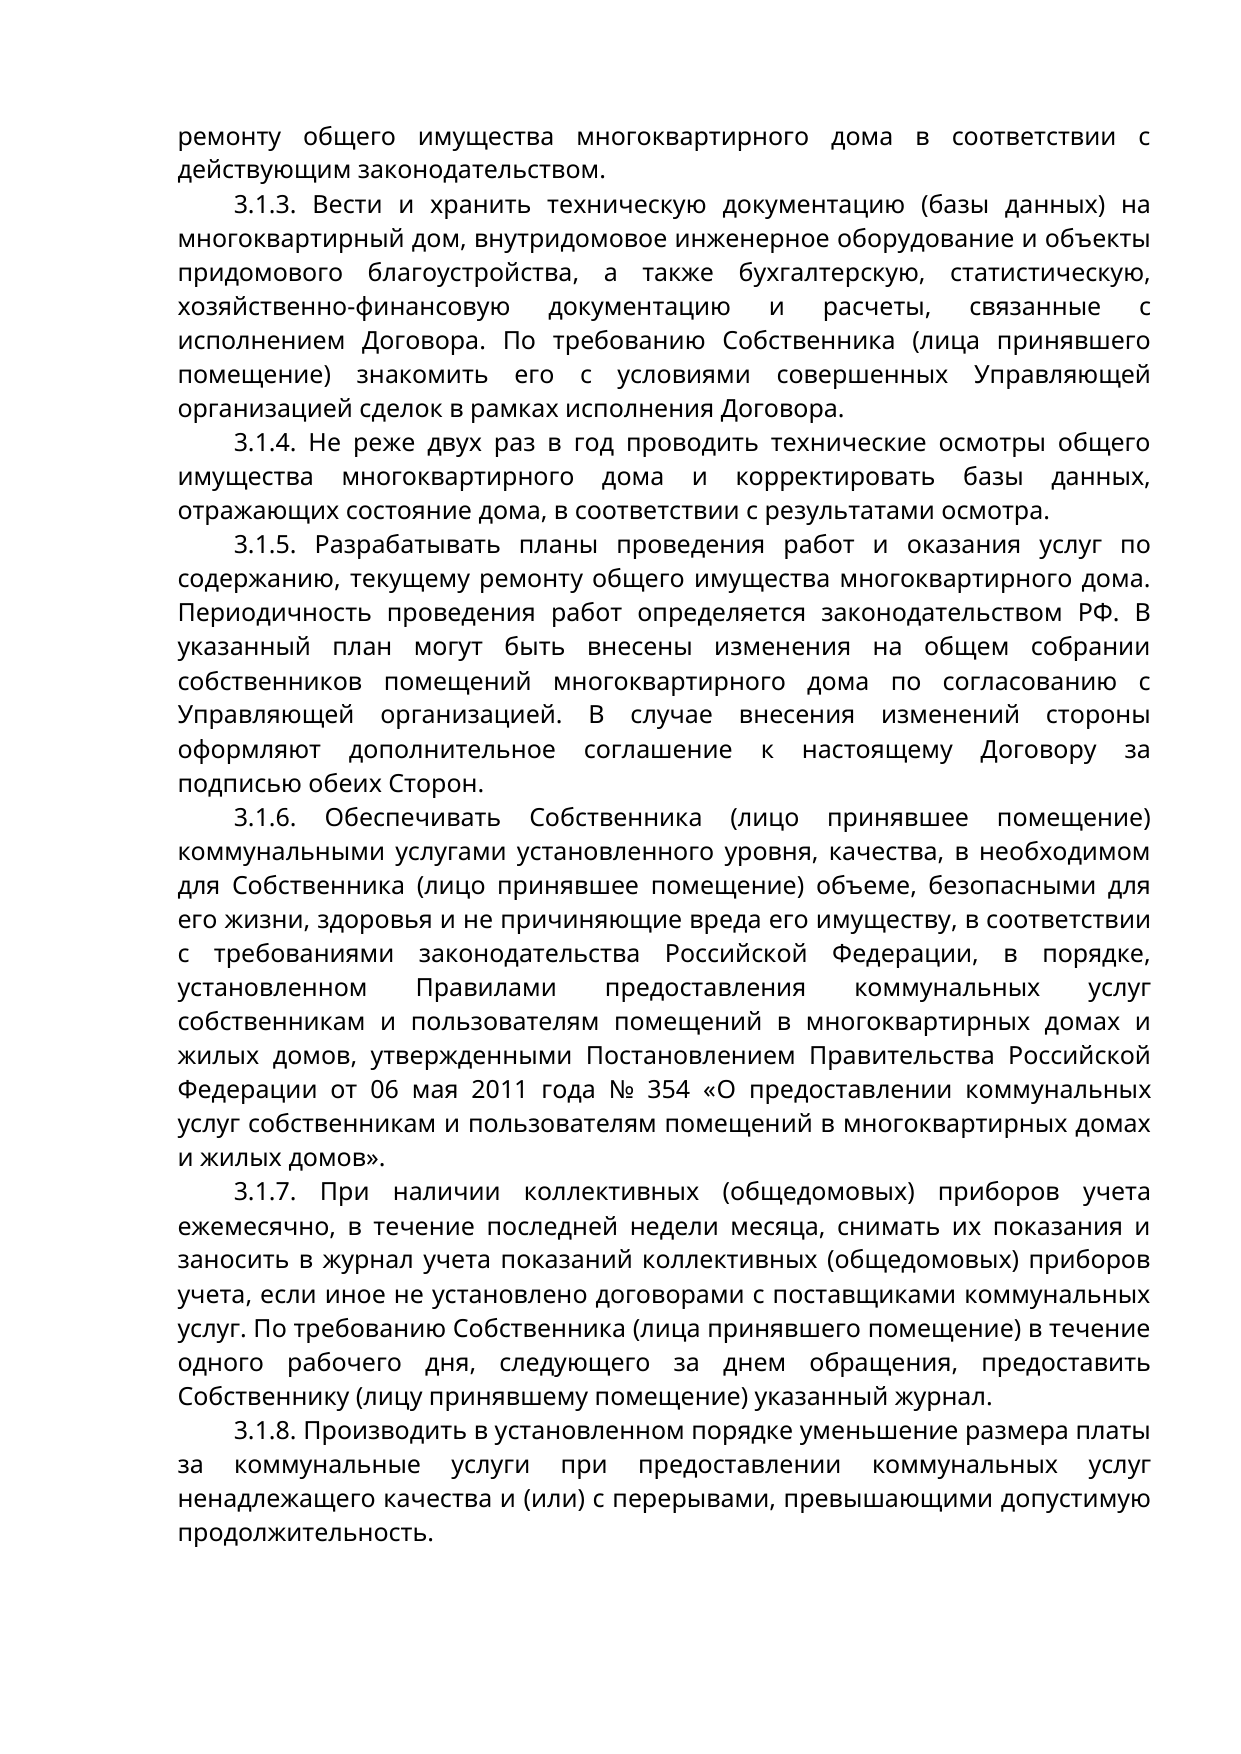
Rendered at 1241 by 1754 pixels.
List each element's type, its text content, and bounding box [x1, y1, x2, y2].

text 3.1.7. При наличии коллективных (общедомовых) приборов учета ежемесячно, в течение последней недели месяца, снимать их показания и заносить в журнал учета показаний коллективных (общедомовых) приборов учета, если иное не установлено договорами с поставщиками коммунальных услуг. По требованию Собственника (лица принявшего помещение) в течение одного рабочего дня, следующего за днем обращения, предоставить Собственнику (лицу принявшему помещение) указанный журнал. [177, 1174, 1152, 1412]
text 3.1.4. Не реже двух раз в год проводить технические осмотры общего имущества многоквартирного дома и корректировать базы данных, отражающих состояние дома, в соответствии с результатами осмотра. [177, 425, 1152, 527]
text 3.1.3. Вести и хранить техническую документацию (базы данных) на многоквартирный дом, внутридомовое инженерное оборудование и объекты придомового благоустройства, а также бухгалтерскую, статистическую, хозяйственно-финансовую документацию и расчеты, связанные с исполнением Договора. По требованию Собственника (лица принявшего помещение) знакомить его с условиями совершенных Управляющей организацией сделок в рамках исполнения Договора. [177, 186, 1152, 425]
text 3.1.6. Обеспечивать Собственника (лицо принявшее помещение) коммунальными услугами установленного уровня, качества, в необходимом для Собственника (лицо принявшее помещение) объеме, безопасными для его жизни, здоровья и не причиняющие вреда его имуществу, в соответствии с требованиями законодательства Российской Федерации, в порядке, установленном Правилами предоставления коммунальных услуг собственникам и пользователям помещений в многоквартирных домах и жилых домов, утвержденными Постановлением Правительства Российской Федерации от 06 мая 2011 года № 354 «О предоставлении коммунальных услуг собственникам и пользователям помещений в многоквартирных домах и жилых домов». [177, 799, 1152, 1174]
text 3.1.8. Производить в установленном порядке уменьшение размера платы за коммунальные услуги при предоставлении коммунальных услуг ненадлежащего качества и (или) с перерывами, превышающими допустимую продолжительность. [177, 1412, 1152, 1549]
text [177, 118, 1152, 186]
text 3.1.5. Разрабатывать планы проведения работ и оказания услуг по содержанию, текущему ремонту общего имущества многоквартирного дома. Периодичность проведения работ определяется законодательством РФ. В указанный план могут быть внесены изменения на общем собрании собственников помещений многоквартирного дома по согласованию с Управляющей организацией. В случае внесения изменений стороны оформляют дополнительное соглашение к настоящему Договору за подписью обеих Сторон. [177, 527, 1152, 799]
